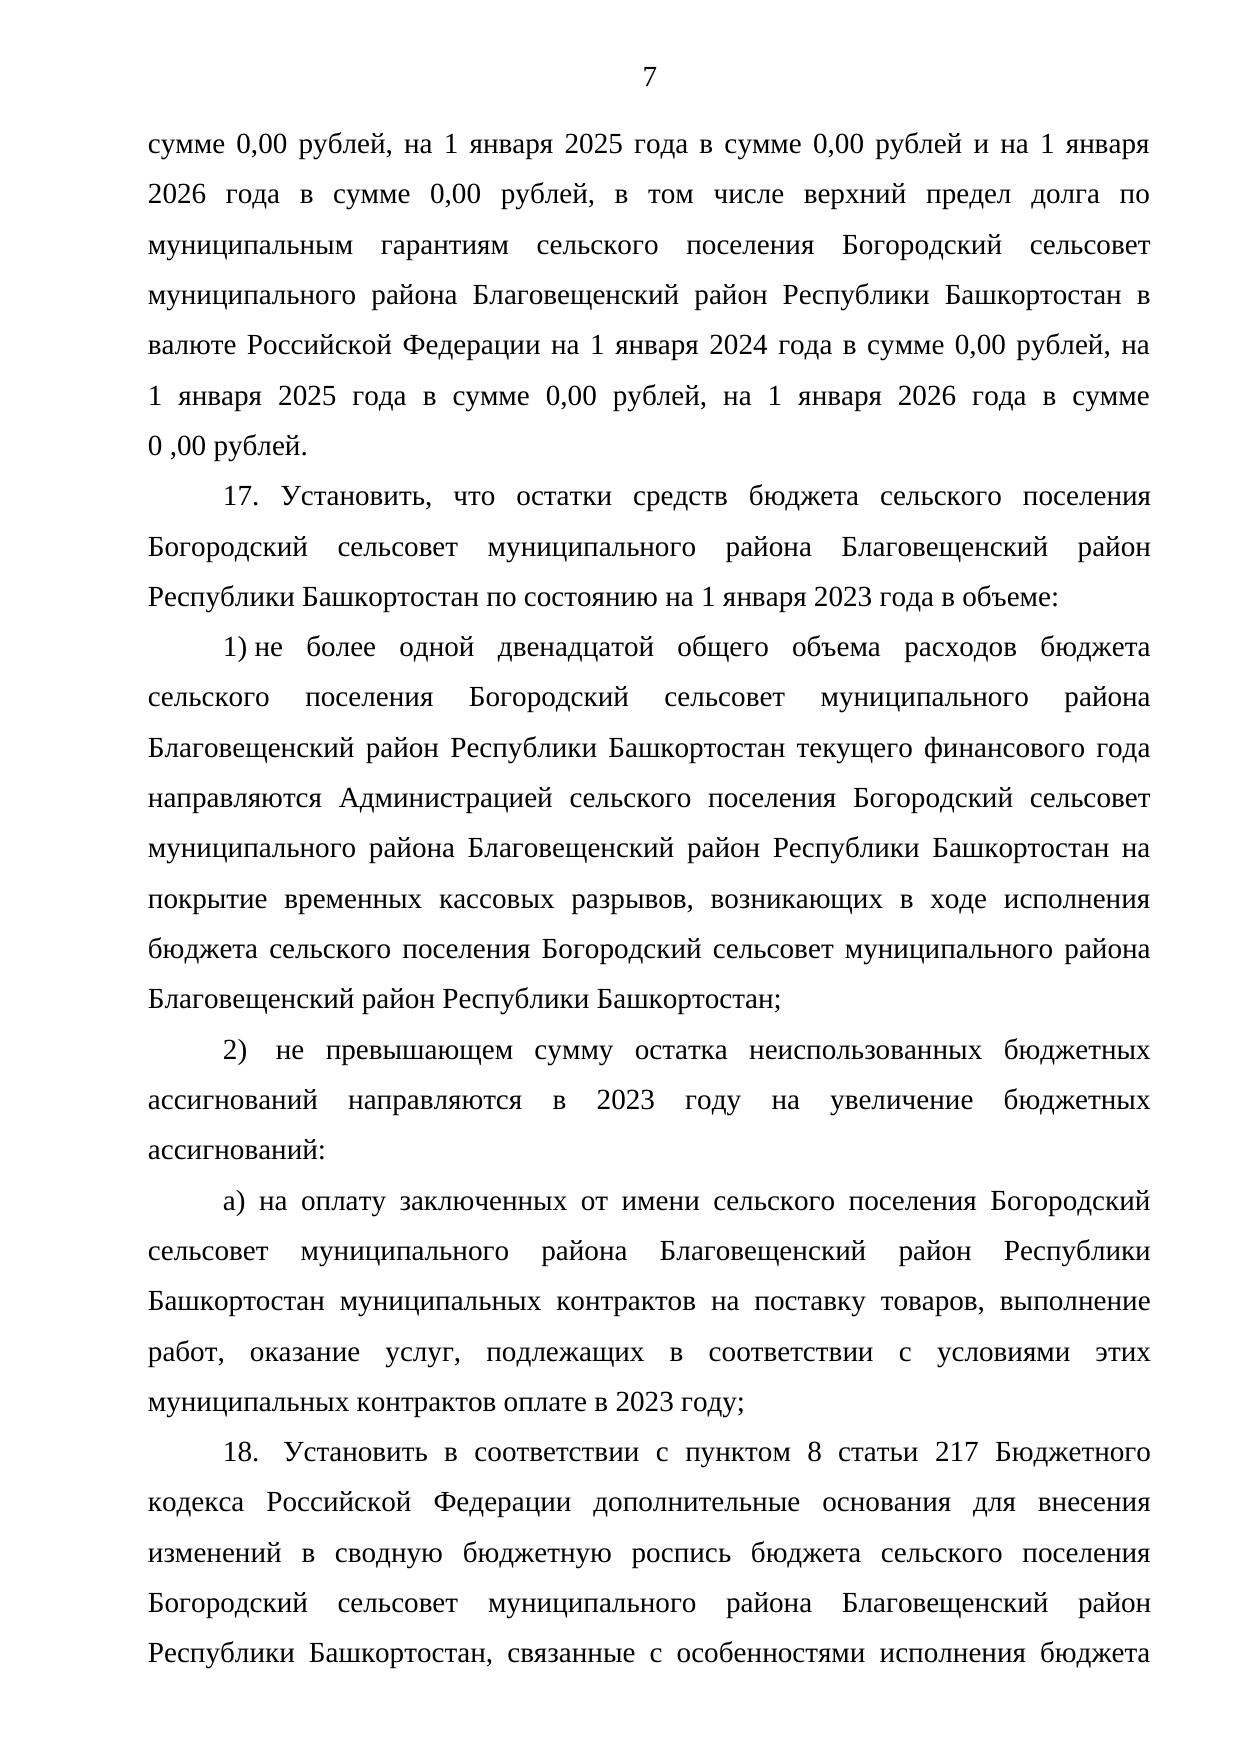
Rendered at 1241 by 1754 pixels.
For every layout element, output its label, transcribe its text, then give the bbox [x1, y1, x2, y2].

title 2) не превышающем сумму остатка неиспользованных бюджетных ассигнований направляются в 2023 году на увеличение бюджетных ассигнований: [148, 1032, 1152, 1166]
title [148, 126, 1152, 462]
title 17. Установить, что остатки средств бюджета сельского поселения Богородский сельсовет муниципального района Благовещенский район Республики Башкортостан по состоянию на 1 января 2023 года в объеме: [148, 478, 1152, 612]
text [148, 1434, 1152, 1669]
title а) на оплату заключенных от имени сельского поселения Богородский сельсовет муниципального района Благовещенский район Республики Башкортостан муниципальных контрактов на поставку товаров, выполнение работ, оказание услуг, подлежащих в соответствии с условиями этих муниципальных контрактов оплате в 2023 году; [148, 1183, 1152, 1417]
title 1) не более одной двенадцатой общего объема расходов бюджета сельского поселения Богородский сельсовет муниципального района Благовещенский район Республики Башкортостан текущего финансового года направляются Администрацией сельского поселения Богородский сельсовет муниципального района Благовещенский район Республики Башкортостан на покрытие временных кассовых разрывов, возникающих в ходе исполнения бюджета сельского поселения Богородский сельсовет муниципального района Благовещенский район Республики Башкортостан; [148, 629, 1152, 1015]
